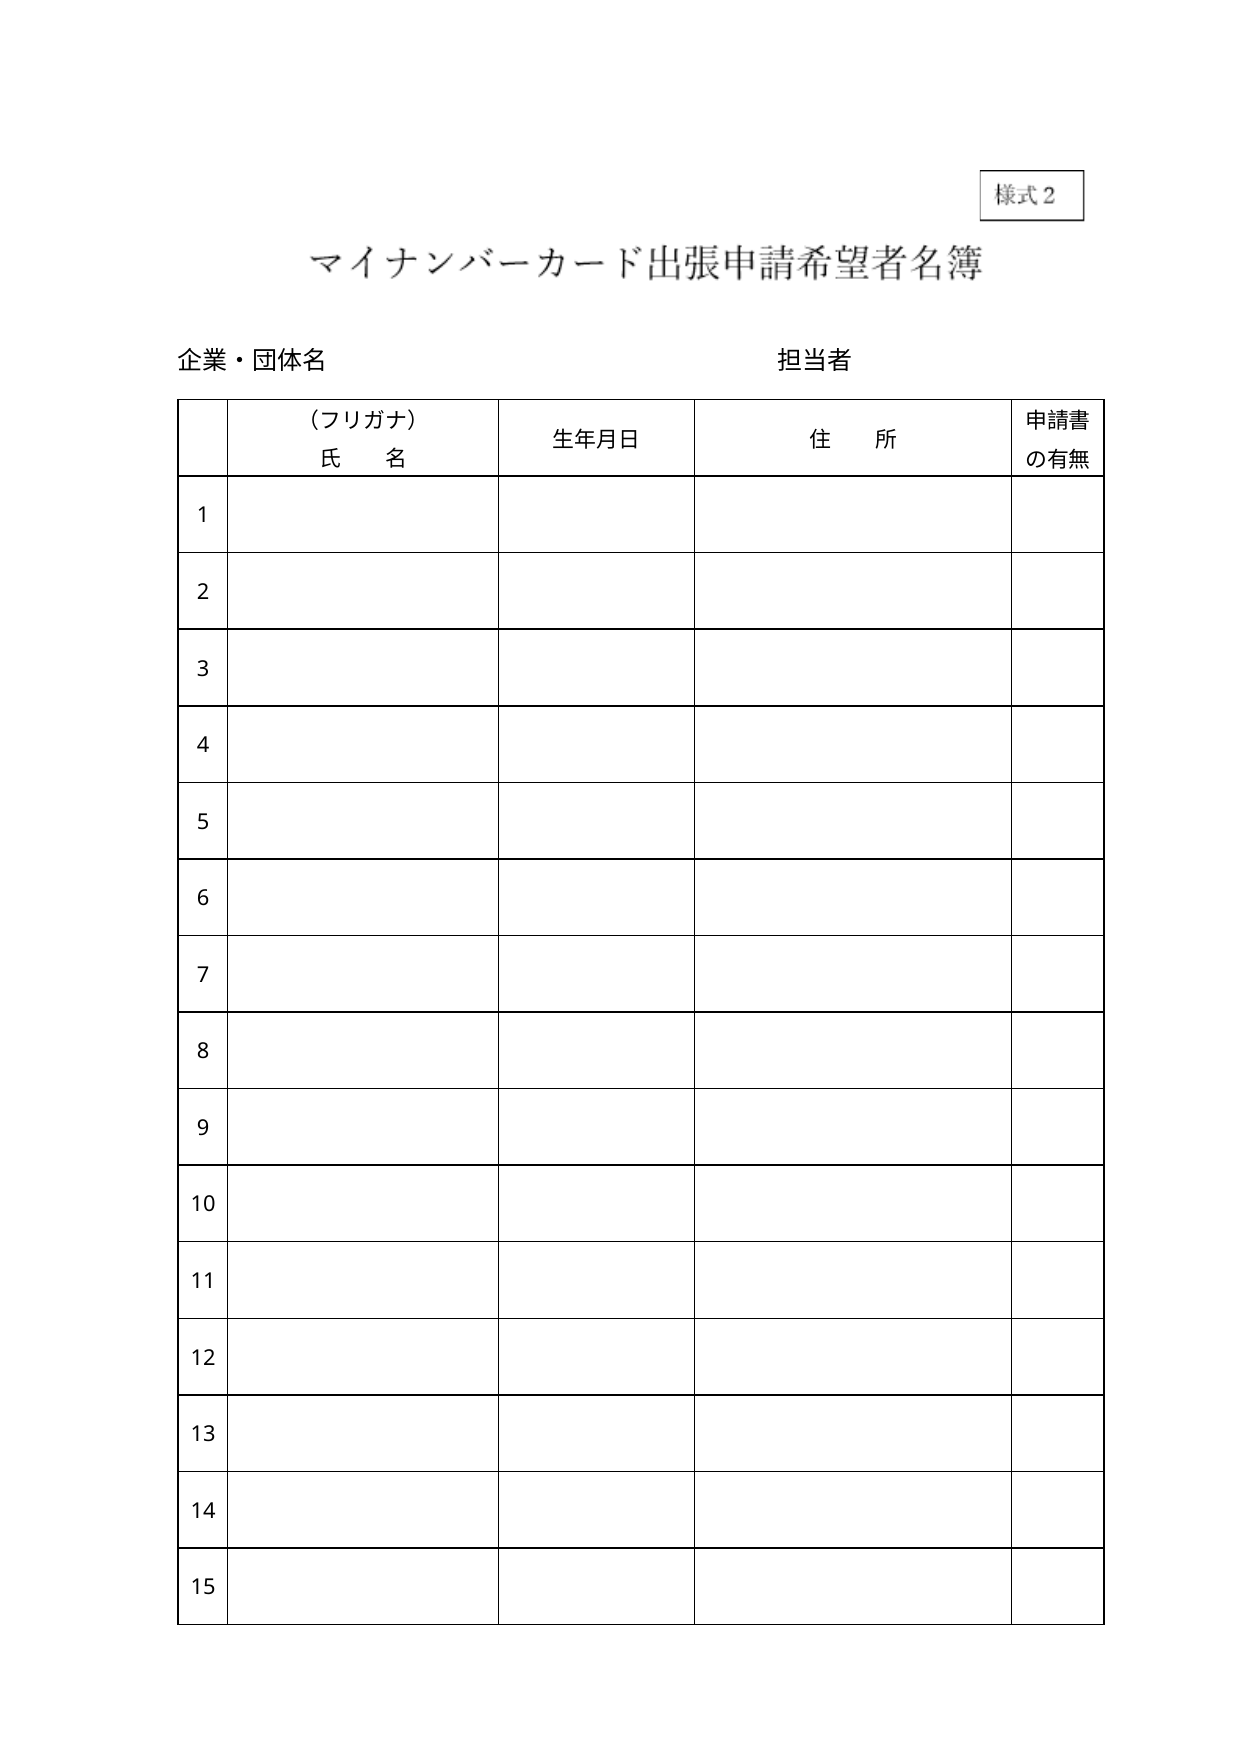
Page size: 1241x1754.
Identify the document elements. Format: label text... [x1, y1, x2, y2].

table_cell 8 [179, 1013, 227, 1088]
table_cell 11 [179, 1242, 227, 1317]
table_cell 6 [179, 860, 227, 934]
table_cell [499, 936, 694, 1011]
table_cell [499, 860, 694, 934]
table_cell [1012, 1166, 1103, 1241]
table_cell [695, 477, 1011, 552]
table_header [179, 400, 227, 475]
table_cell [499, 1472, 694, 1547]
table_cell [499, 1013, 694, 1088]
table_cell 10 [179, 1166, 227, 1241]
table_cell 2 [179, 553, 227, 628]
table_cell 13 [179, 1396, 227, 1471]
table_cell 5 [179, 783, 227, 858]
table_cell [499, 1319, 694, 1394]
table_cell [1012, 783, 1103, 858]
table_cell [695, 783, 1011, 858]
table_cell [228, 936, 498, 1011]
table_cell [695, 1089, 1011, 1164]
table_cell [1012, 936, 1103, 1011]
table_cell [695, 1396, 1011, 1471]
table_cell [228, 1089, 498, 1164]
table_cell [499, 1166, 694, 1241]
table_cell 7 [179, 936, 227, 1011]
table_cell 1 [179, 477, 227, 552]
table_cell [695, 1166, 1011, 1241]
table_cell [499, 553, 694, 628]
table_cell [1012, 553, 1103, 628]
table_cell [695, 1549, 1011, 1624]
table_cell [1012, 860, 1103, 934]
table_cell 12 [179, 1319, 227, 1394]
table_cell [1012, 1013, 1103, 1088]
table_cell [695, 630, 1011, 705]
table_cell [228, 1396, 498, 1471]
table_cell [228, 1242, 498, 1317]
table_cell [1012, 477, 1103, 552]
table_cell [228, 1319, 498, 1394]
table_cell [499, 1396, 694, 1471]
table_cell [228, 553, 498, 628]
table_cell [695, 1319, 1011, 1394]
table_cell [499, 477, 694, 552]
table_header 申請書の有無 [1012, 400, 1103, 475]
table_cell [695, 1013, 1011, 1088]
table_cell [695, 553, 1011, 628]
table_cell [1012, 630, 1103, 705]
table_cell [499, 783, 694, 858]
table_cell 15 [179, 1549, 227, 1624]
table_cell [695, 1472, 1011, 1547]
table_cell [228, 477, 498, 552]
table_cell [228, 1472, 498, 1547]
table_cell [228, 707, 498, 781]
table_cell [1012, 1396, 1103, 1471]
table_cell [499, 1549, 694, 1624]
table_cell [228, 860, 498, 934]
table_cell [228, 1549, 498, 1624]
table_cell [695, 936, 1011, 1011]
table_cell [228, 630, 498, 705]
table_cell [499, 1089, 694, 1164]
table_header （フリガナ） 氏 名 [228, 400, 498, 475]
text 企業・団体名 担当者 [177, 340, 1092, 377]
table_cell 4 [179, 707, 227, 781]
table_cell 14 [179, 1472, 227, 1547]
table_cell [695, 1242, 1011, 1317]
table_cell [499, 630, 694, 705]
table_cell [1012, 1472, 1103, 1547]
table_cell [1012, 1319, 1103, 1394]
table_cell [228, 1013, 498, 1088]
table_cell [228, 1166, 498, 1241]
table_header 住 所 [695, 400, 1011, 475]
table_cell [1012, 1089, 1103, 1164]
table_cell [1012, 1242, 1103, 1317]
table_cell [499, 707, 694, 781]
table_cell [499, 1242, 694, 1317]
table_cell [1012, 1549, 1103, 1624]
picture [293, 170, 1085, 309]
table_cell [695, 860, 1011, 934]
table_cell [695, 707, 1011, 781]
table_cell 9 [179, 1089, 227, 1164]
table_cell 3 [179, 630, 227, 705]
table_cell [228, 783, 498, 858]
table_cell [1012, 707, 1103, 781]
table_header 生年月日 [499, 400, 694, 475]
